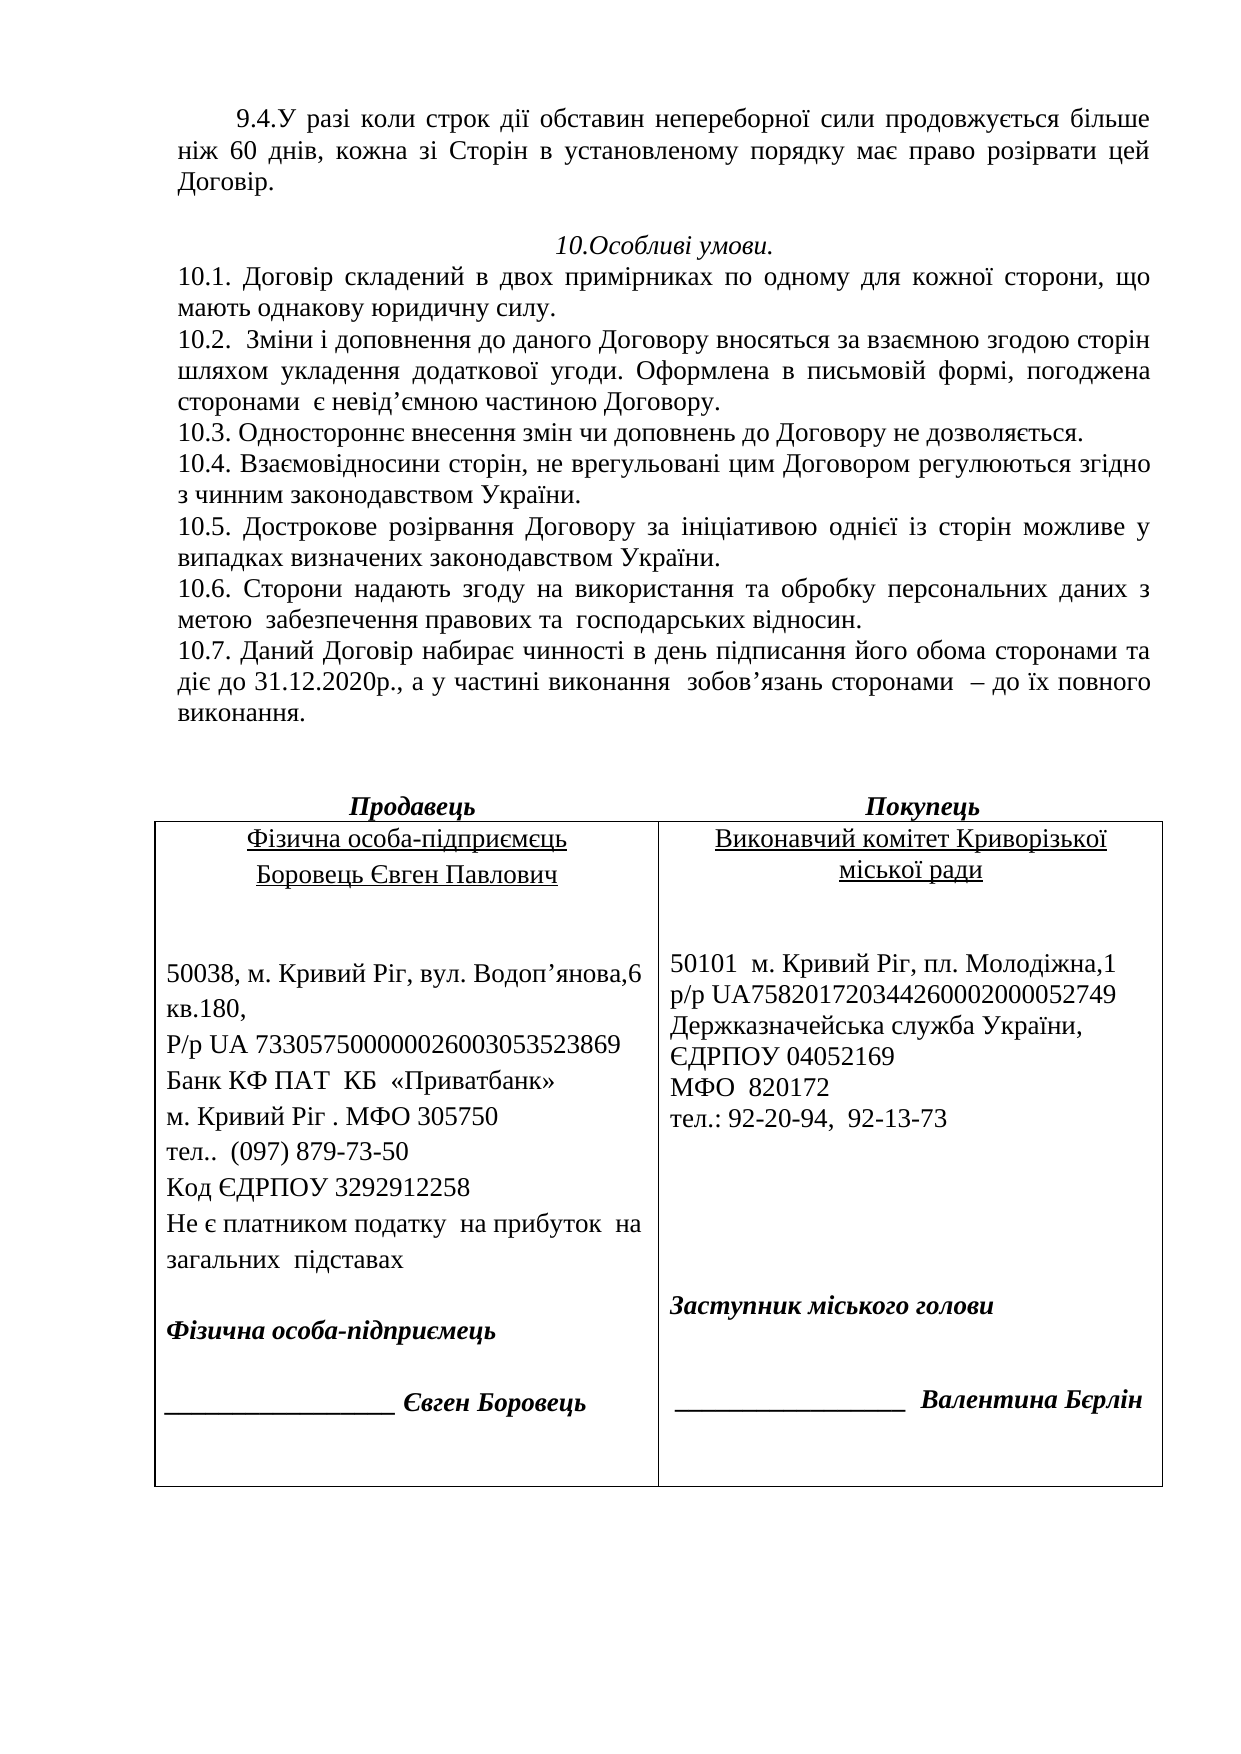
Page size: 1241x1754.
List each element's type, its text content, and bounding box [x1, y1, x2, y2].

table_header Виконавчий комітет Криворізької міської ради 50101 м. Кривий Ріг, пл. Молодіжна,1 р/р UA758201720344260002000052749 Держказначейська служба України, ЄДРПОУ 04052169 МФО 820172 тел.: 92-20-94, 92-13-73 Заступник міського голови _________________ Валентина Бєрлін [659, 822, 1162, 1486]
text 10.6. Сторони надають згоду на використання та обробку персональних даних з метою забезпечення правових та господарських відносин. [177, 572, 1152, 634]
text 10.3. Одностороннє внесення змін чи доповнень до Договору не дозволяється. [177, 416, 1152, 447]
text 10.1. Договір складений в двох примірниках по одному для кожної сторони, що мають однакову юридичну силу. [177, 260, 1152, 323]
text 10.2. Зміни і доповнення до даного Договору вносяться за взаємною згодою сторін шляхом укладення додаткової угоди. Оформлена в письмовій формі, погоджена сторонами є невід’ємною частиною Договору. [177, 323, 1152, 416]
text 10.Особливі умови. [177, 229, 1152, 260]
text 9.4.У разі коли строк дії обставин непереборної сили продовжується більше ніж 60 днів, кожна зі Сторін в установленому порядку має право розірвати цей Договір. [177, 103, 1152, 196]
text 10.7. Даний Договір набирає чинності в день підписання його обома сторонами та діє до 31.12.2020р., а у частині виконання зобов’язань сторонами – до їх повного виконання. [177, 634, 1152, 728]
text Продавець Покупець [177, 790, 1152, 821]
text 10.4. Взаємовідносини сторін, не врегульовані цим Договором регулюються згідно з чинним законодавством України. [177, 447, 1152, 509]
table_header Фізична особа-підприємєць Боровець Євген Павлович 50038, м. Кривий Ріг, вул. Водоп’янова,6 кв.180, Р/р UA 733057500000026003053523869 Банк КФ ПАТ КБ «Приватбанк» м. Кривий Ріг . МФО 305750 тел.. (097) 879-73-50 Код ЄДРПОУ 3292912258 Не є платником податку на прибуток на загальних підставах Фізична особа-підприємець _________________ Євген Боровець [156, 822, 658, 1486]
text 10.5. Дострокове розірвання Договору за ініціативою однієї із сторін можливе у випадках визначених законодавством України. [177, 509, 1152, 572]
